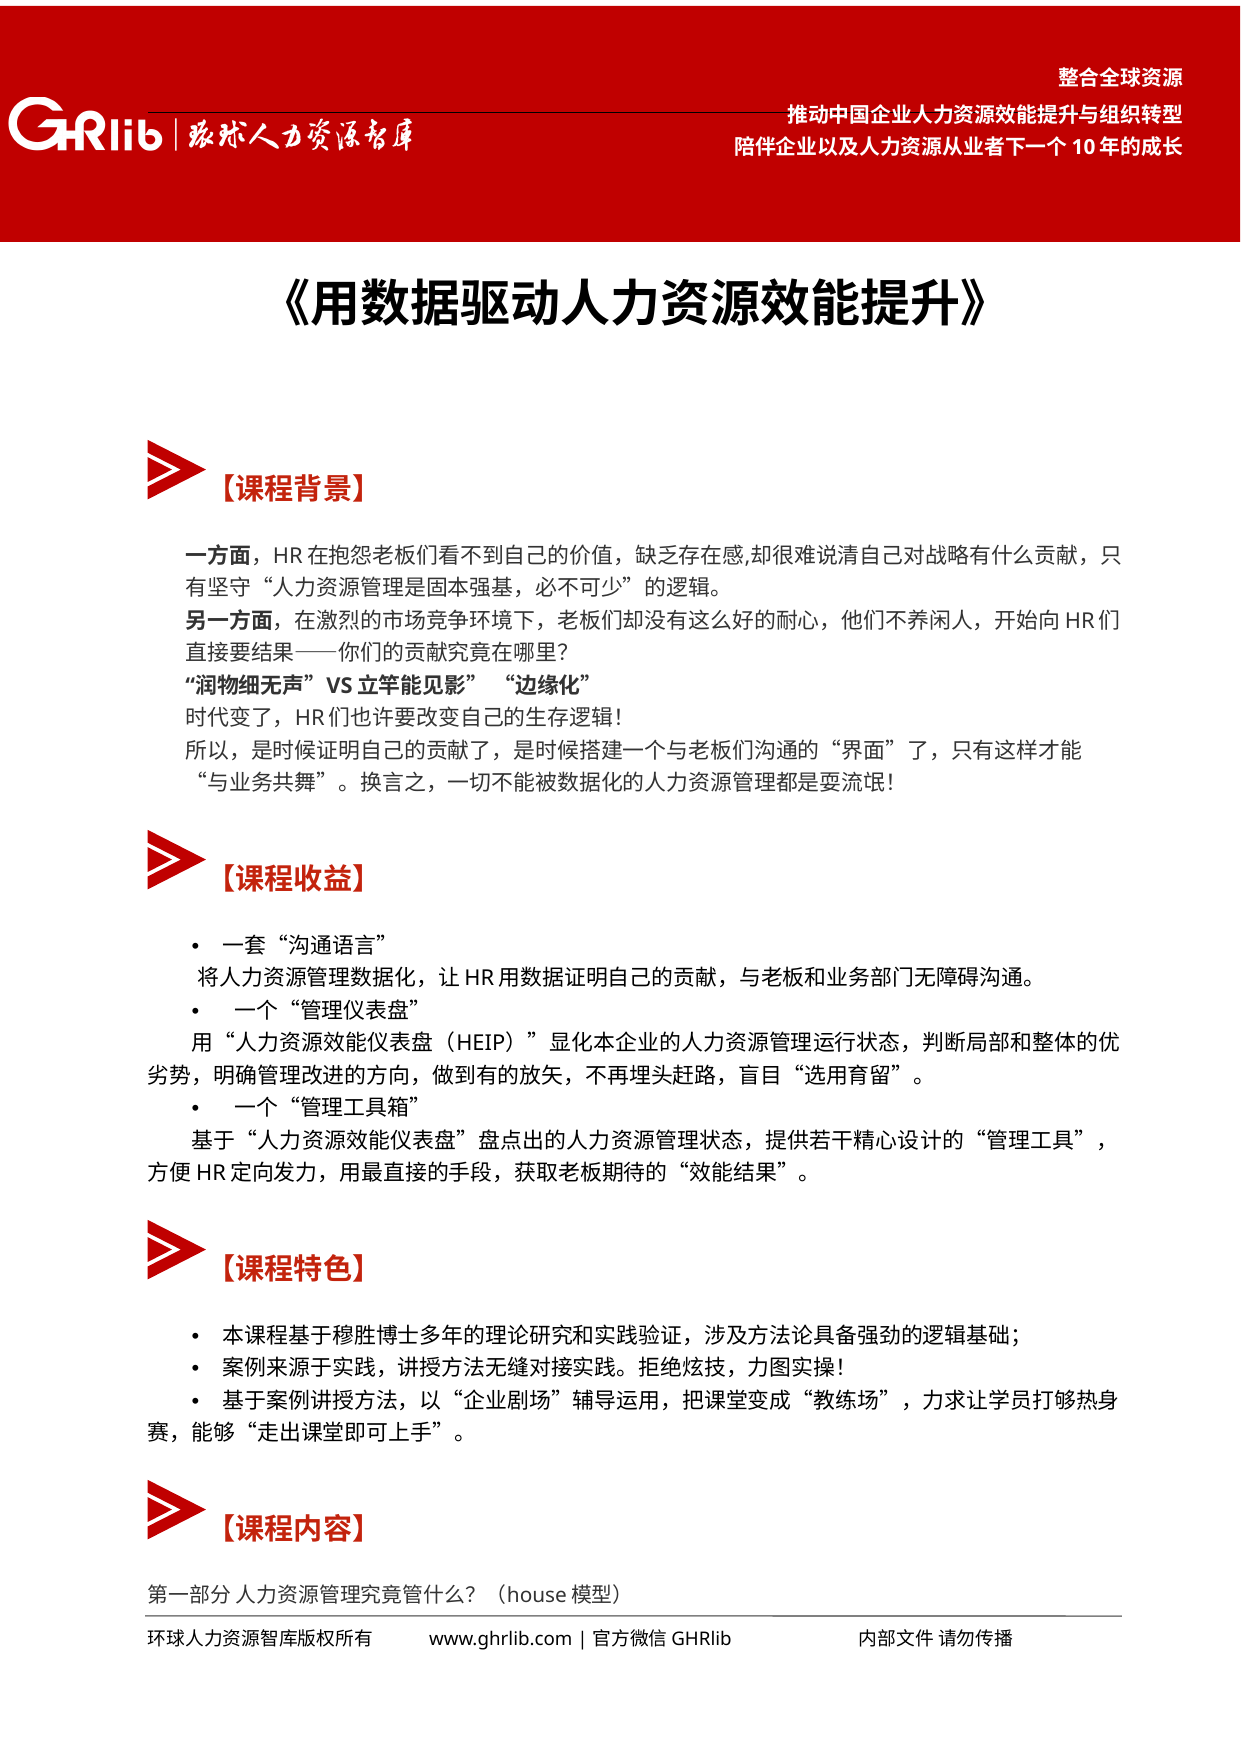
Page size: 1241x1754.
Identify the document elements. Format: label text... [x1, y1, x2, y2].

list 一个“管理仪表盘” [148, 992, 1122, 1025]
text 《用数据驱动人力资源效能提升》 [148, 251, 1122, 348]
text 【课程特色】 [148, 1220, 1122, 1317]
picture [8, 97, 412, 151]
list 将人力资源管理数据化，让HR用数据证明自己的贡献，与老板和业务部门无障碍沟通。 [148, 960, 1122, 992]
text 一方面，HR在抱怨老板们看不到自己的价值，缺乏存在感,却很难说清自己对战略有什么贡献，只有坚守“人力资源管理是固本强基，必不可少”的逻辑。 [185, 537, 1122, 602]
text 所以，是时候证明自己的贡献了，是时候搭建一个与老板们沟通的“界面”了，只有这样才能“与业务共舞”。换言之，一切不能被数据化的人力资源管理都是耍流氓！ [185, 732, 1122, 797]
list 一套“沟通语言” [148, 927, 1122, 960]
list 一个“管理工具箱” [148, 1090, 1122, 1122]
text 【课程背景】 [148, 440, 1122, 537]
text 时代变了，HR们也许要改变自己的生存逻辑！ [185, 700, 1122, 732]
list 基于案例讲授方法，以“企业剧场”辅导运用，把课堂变成“教练场”，力求让学员打够热身赛，能够“走出课堂即可上手”。 [148, 1382, 1122, 1447]
text 【课程内容】 [148, 1480, 1122, 1577]
text 另一方面，在激烈的市场竞争环境下，老板们却没有这么好的耐心，他们不养闲人，开始向HR们直接要结果——你们的贡献究竟在哪里？ [185, 602, 1122, 667]
text “润物细无声”VS立竿能见影” “边缘化” [185, 667, 1122, 700]
list 基于“人力资源效能仪表盘”盘点出的人力资源管理状态，提供若干精心设计的“管理工具”，方便HR定向发力，用最直接的手段，获取老板期待的“效能结果”。 [148, 1122, 1122, 1187]
list 本课程基于穆胜博士多年的理论研究和实践验证，涉及方法论具备强劲的逻辑基础； [148, 1317, 1122, 1350]
list 案例来源于实践，讲授方法无缝对接实践。拒绝炫技，力图实操！ [148, 1350, 1122, 1382]
text 第一部分 人力资源管理究竟管什么？（house模型） [148, 1577, 1122, 1610]
list 用“人力资源效能仪表盘（HEIP）”显化本企业的人力资源管理运行状态，判断局部和整体的优劣势，明确管理改进的方向，做到有的放矢，不再埋头赶路，盲目“选用育留”。 [148, 1025, 1122, 1090]
text 【课程收益】 [148, 830, 1122, 927]
